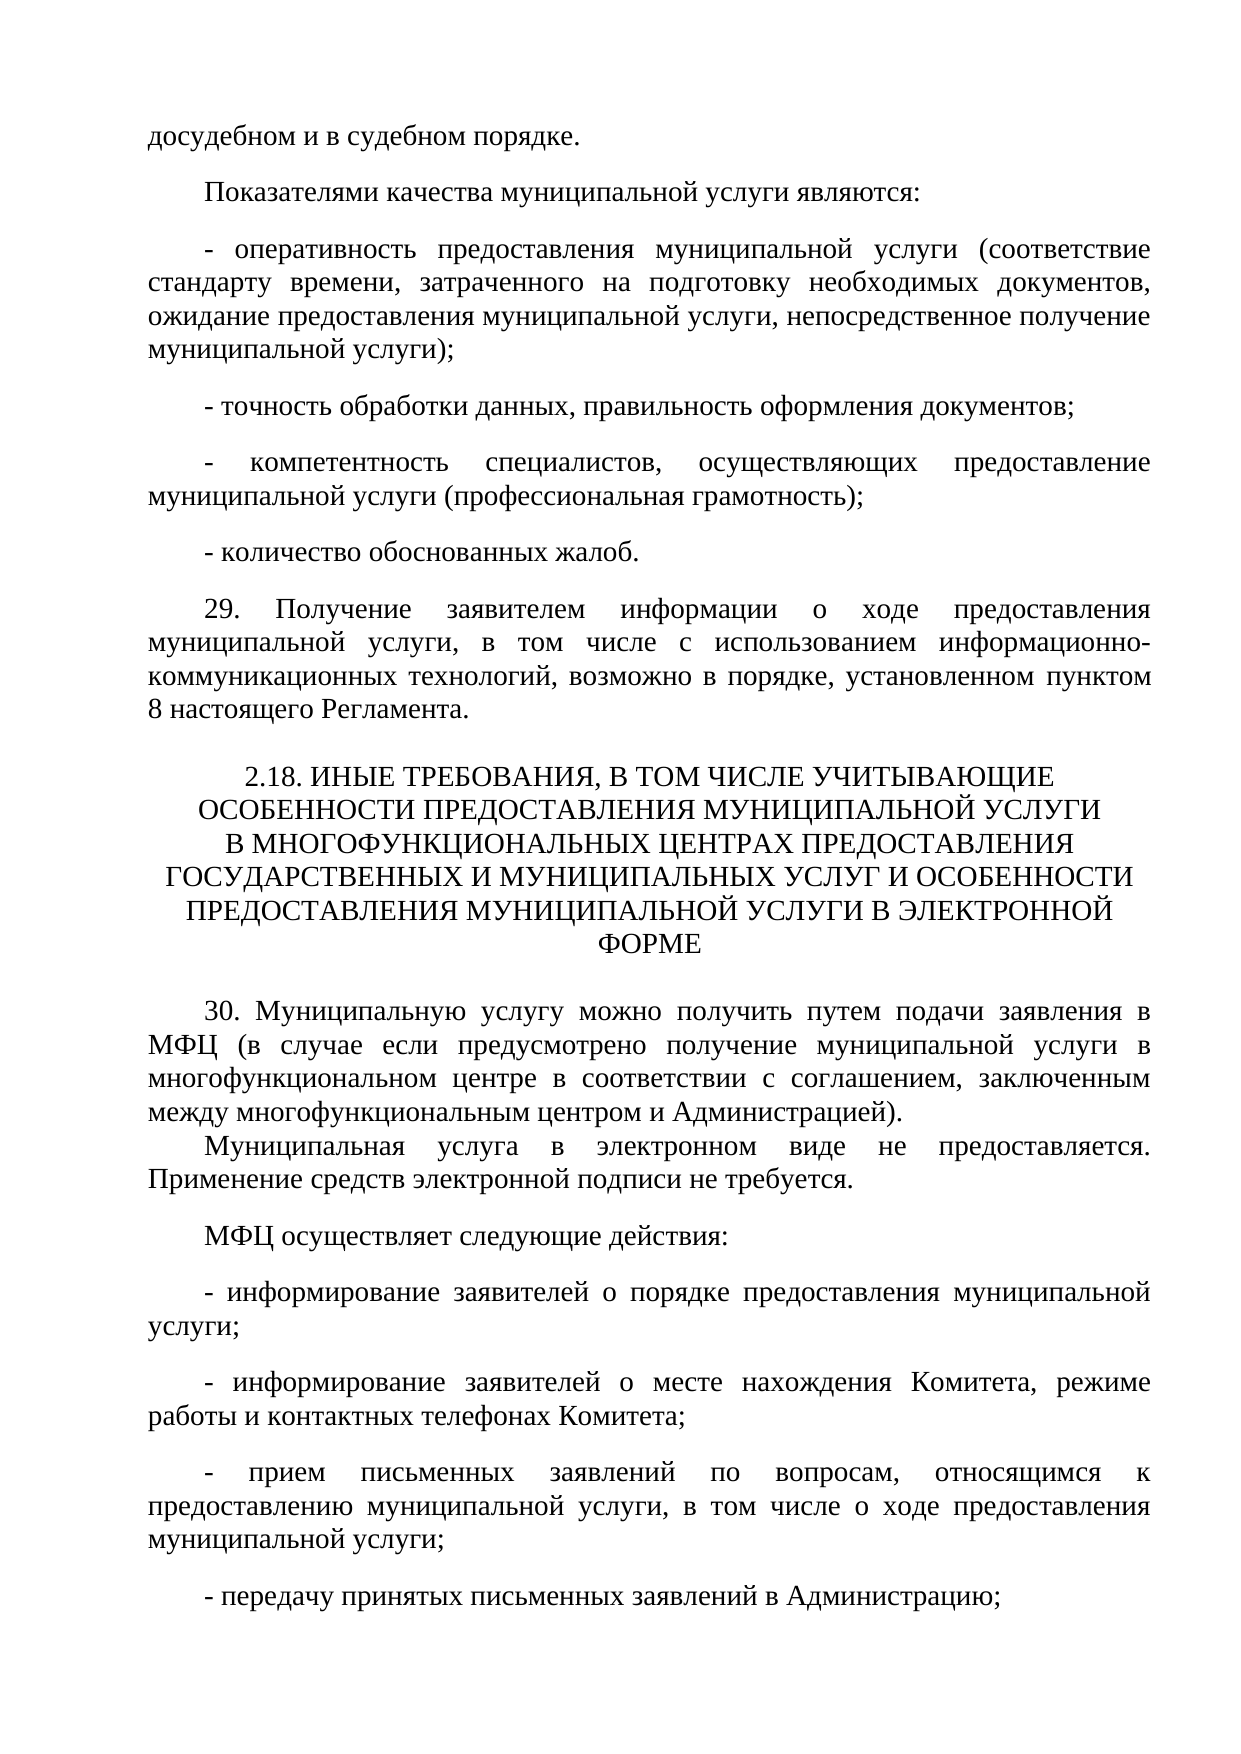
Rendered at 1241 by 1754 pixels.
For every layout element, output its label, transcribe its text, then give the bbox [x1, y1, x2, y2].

text ПРЕДОСТАВЛЕНИЯ МУНИЦИПАЛЬНОЙ УСЛУГИ В ЭЛЕКТРОННОЙ ФОРМЕ [148, 893, 1152, 960]
text В МНОГОФУНКЦИОНАЛЬНЫХ ЦЕНТРАХ ПРЕДОСТАВЛЕНИЯ [148, 826, 1152, 859]
text Муниципальная услуга в электронном виде не предоставляется. Применение средств электронной подписи не требуется. [148, 1128, 1152, 1195]
text 29. Получение заявителем информации о ходе предоставления муниципальной услуги, в том числе с использованием информационно-коммуникационных технологий, возможно в порядке, установленном пунктом 8 настоящего Регламента. [148, 591, 1152, 725]
text - передачу принятых письменных заявлений в Администрацию; [148, 1578, 1152, 1611]
text - информирование заявителей о порядке предоставления муниципальной услуги; [148, 1274, 1152, 1341]
text МФЦ осуществляет следующие действия: [148, 1218, 1152, 1251]
text - прием письменных заявлений по вопросам, относящимся к предоставлению муниципальной услуги, в том числе о ходе предоставления муниципальной услуги; [148, 1454, 1152, 1555]
text Показателями качества муниципальной услуги являются: [148, 174, 1152, 208]
text - компетентность специалистов, осуществляющих предоставление муниципальной услуги (профессиональная грамотность); [148, 444, 1152, 512]
text - количество обоснованных жалоб. [148, 534, 1152, 568]
text - оперативность предоставления муниципальной услуги (соответствие стандарту времени, затраченного на подготовку необходимых документов, ожидание предоставления муниципальной услуги, непосредственное получение муниципальной услуги); [148, 231, 1152, 365]
text - точность обработки данных, правильность оформления документов; [148, 388, 1152, 422]
text - информирование заявителей о месте нахождения Комитета, режиме работы и контактных телефонах Комитета; [148, 1364, 1152, 1431]
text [148, 118, 1152, 152]
text 2.18. ИНЫЕ ТРЕБОВАНИЯ, В ТОМ ЧИСЛЕ УЧИТЫВАЮЩИЕ [148, 759, 1152, 792]
text 30. Муниципальную услугу можно получить путем подачи заявления в МФЦ (в случае если предусмотрено получение муниципальной услуги в многофункциональном центре в соответствии с соглашением, заключенным между многофункциональным центром и Администрацией). [148, 993, 1152, 1128]
text ГОСУДАРСТВЕННЫХ И МУНИЦИПАЛЬНЫХ УСЛУГ И ОСОБЕННОСТИ [148, 859, 1152, 893]
text ОСОБЕННОСТИ ПРЕДОСТАВЛЕНИЯ МУНИЦИПАЛЬНОЙ УСЛУГИ [148, 792, 1152, 826]
